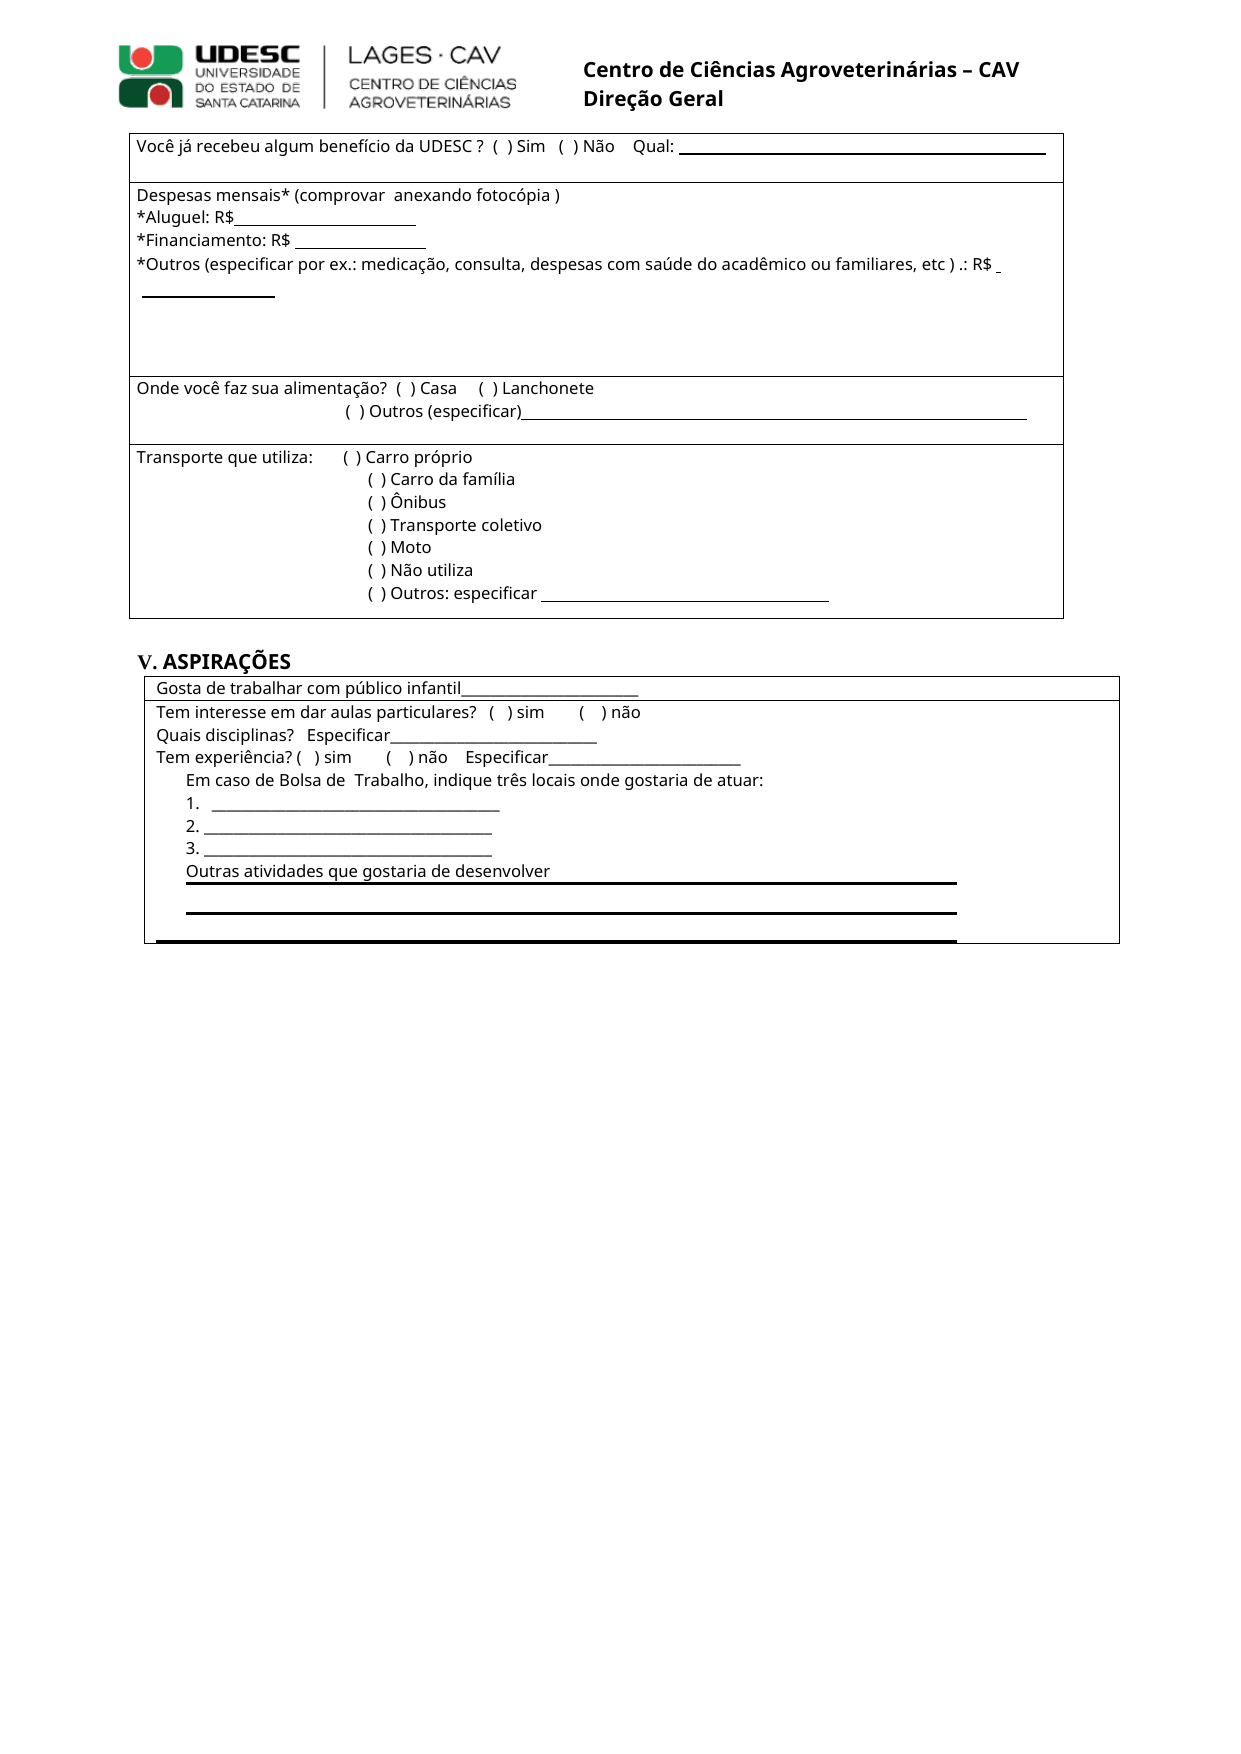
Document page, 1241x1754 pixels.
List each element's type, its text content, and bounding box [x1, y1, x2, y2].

table_cell Transporte que utiliza: ( ) Carro próprio ( ) Carro da família ( ) Ônibus ( ) Transporte coletivo ( ) Moto ( ) Não utiliza ( ) Outros: especificar [130, 445, 1063, 618]
picture [118, 44, 517, 109]
table_cell Despesas mensais* (comprovar anexando fotocópia ) *Aluguel: R$ *Financiamento: R$ Transporte: R$ Alimentação: R$ *Outros (especificar por ex.: medicação, consulta, despesas com saúde do acadêmico ou familiares, etc ) .: R$ [130, 183, 1063, 376]
table_cell Tem interesse em dar aulas particulares? ( ) sim ( ) não Quais disciplinas? Especificar____________________________ Tem experiência? ( ) sim ( ) não Especificar__________________________ Em caso de Bolsa de Trabalho, indique três locais onde gostaria de atuar: 1. _______________________________________ 2. _______________________________________ 3. _______________________________________ Outras atividades que gostaria de desenvolver [145, 701, 1119, 943]
table_cell Onde você faz sua alimentação? ( ) Casa ( ) Lanchonete ( ) Outros (especificar) [130, 377, 1063, 444]
table_header Gosta de trabalhar com público infantil________________________ [145, 677, 1119, 699]
table_cell Você já recebeu algum benefício da UDESC ? ( ) Sim ( ) Não Qual: [130, 134, 1063, 182]
subtitle ASPIRAÇÕES [137, 647, 1122, 676]
